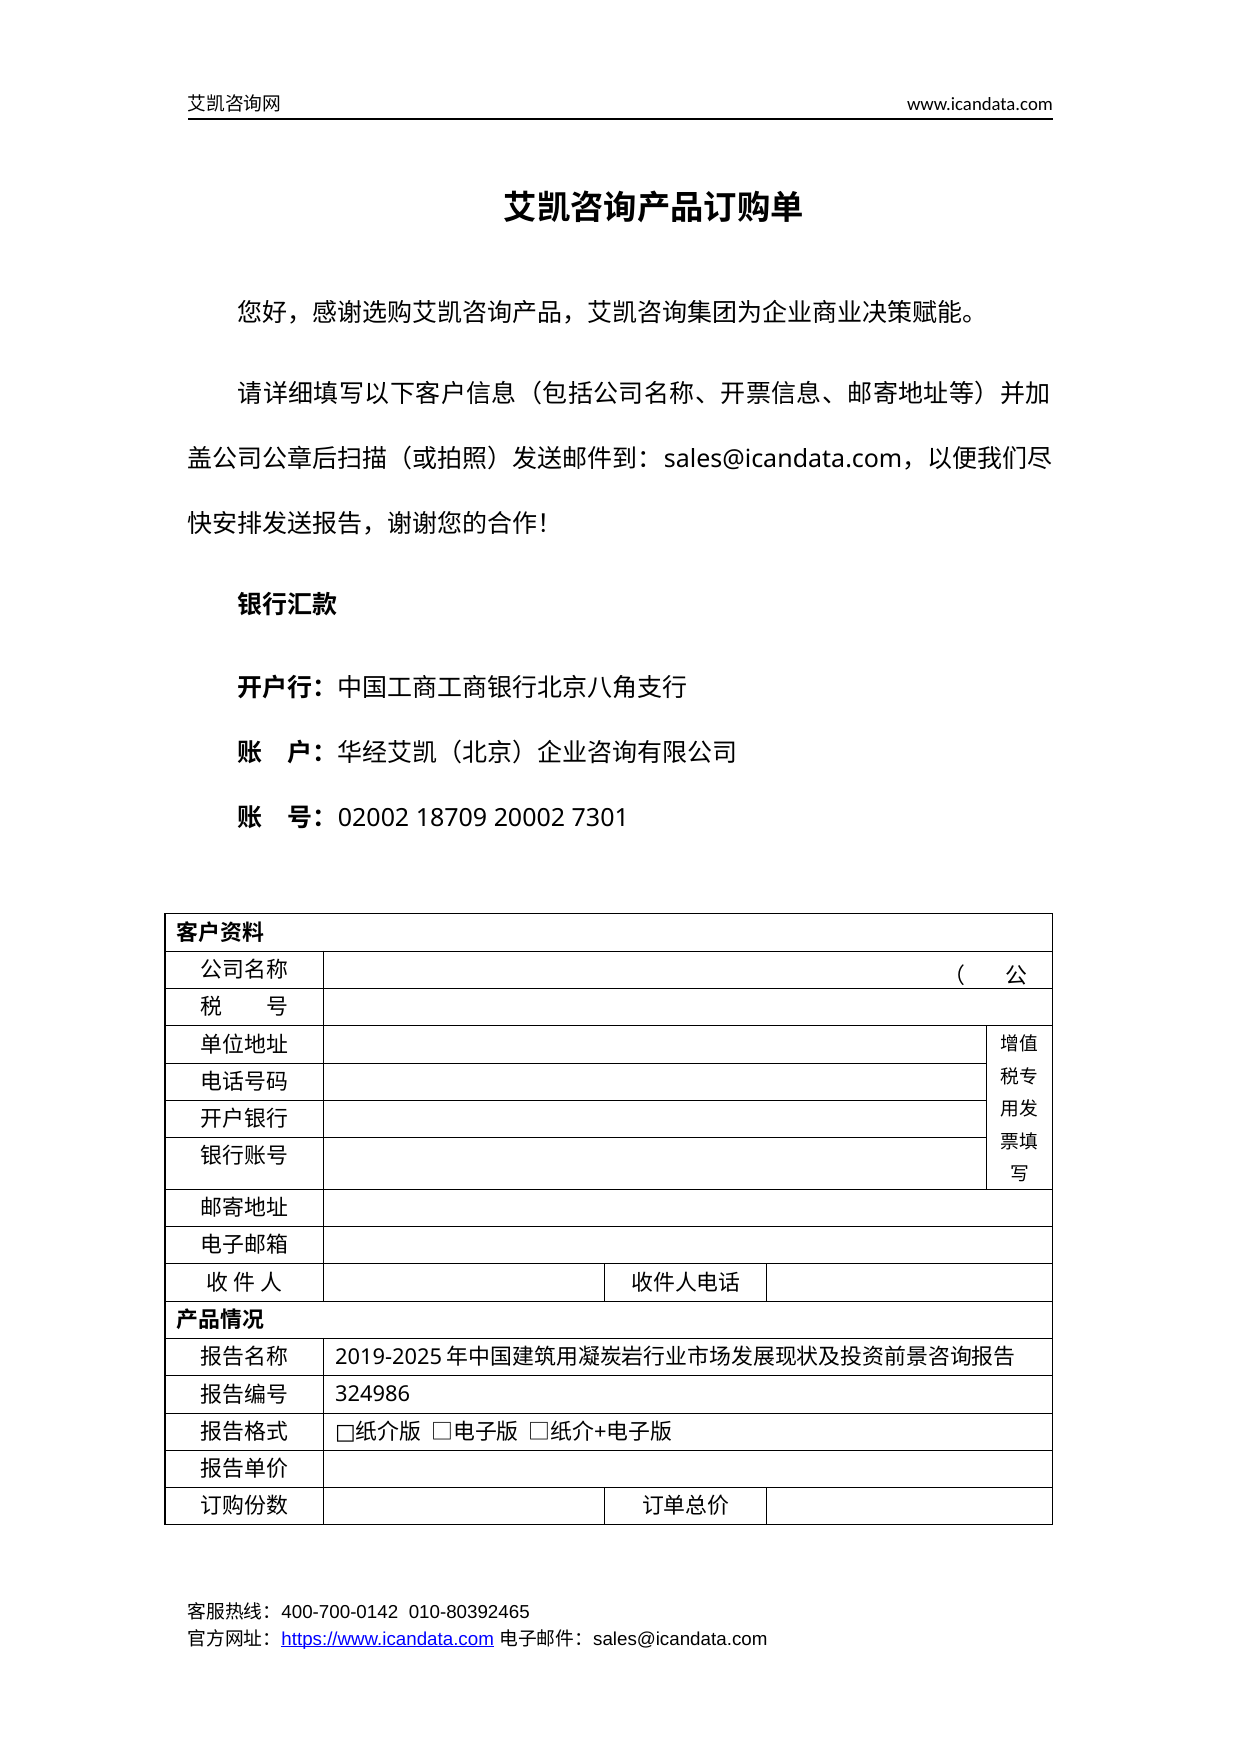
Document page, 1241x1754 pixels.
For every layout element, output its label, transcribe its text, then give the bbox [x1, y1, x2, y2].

table_cell [767, 1264, 1052, 1301]
table_cell 324986 [324, 1376, 1052, 1412]
table_cell 电话号码 [166, 1064, 323, 1100]
table_cell 收 件 人 [166, 1264, 323, 1301]
table_cell 2019-2025年中国建筑用凝炭岩行业市场发展现状及投资前景咨询报告 [324, 1339, 1052, 1375]
text 开户行：中国工商工商银行北京八角支行 [187, 653, 1053, 718]
table_cell 开户银行 [166, 1101, 323, 1137]
table_cell 订购份数 [166, 1488, 323, 1524]
table_cell 银行账号 [166, 1138, 323, 1189]
table_cell □纸介版 □电子版 □纸介+电子版 [324, 1414, 1052, 1450]
table_cell [324, 1488, 604, 1524]
table_cell 单位地址 [166, 1026, 323, 1062]
table_cell 报告编号 [166, 1376, 323, 1412]
table_cell 订单总价 [605, 1488, 766, 1524]
table_cell 报告格式 [166, 1414, 323, 1450]
table_cell 税 号 [166, 989, 323, 1025]
table_cell [324, 1064, 986, 1100]
table_cell [324, 1451, 1052, 1487]
table_cell [324, 989, 1052, 1025]
table_cell 电子邮箱 [166, 1227, 323, 1263]
table_cell [767, 1488, 1052, 1524]
table_cell [324, 1190, 1052, 1226]
table_cell 邮寄地址 [166, 1190, 323, 1226]
table_cell [324, 1264, 604, 1301]
table_cell 报告单价 [166, 1451, 323, 1487]
table_cell 产品情况 [166, 1302, 1052, 1338]
text 银行汇款 [187, 570, 1053, 635]
table_cell [324, 1138, 986, 1189]
text 艾凯咨询产品订购单 [187, 172, 1053, 237]
table_header 客户资料 [166, 914, 1052, 951]
text 账 户：华经艾凯（北京）企业咨询有限公司 [187, 718, 1053, 783]
text 账 号：02002 18709 20002 7301 [187, 783, 1053, 848]
table_cell [324, 1227, 1052, 1263]
table_cell [324, 952, 1052, 988]
table_cell 收件人电话 [605, 1264, 766, 1301]
table_cell [324, 1026, 986, 1062]
table_cell 增值税专用发票填写 [987, 1026, 1052, 1189]
text 请详细填写以下客户信息（包括公司名称、开票信息、邮寄地址等）并加盖公司公章后扫描（或拍照）发送邮件到：sales@icandata.com，以便我们尽快安排发送报告，谢谢您的合作！ [187, 359, 1053, 554]
table_cell 报告名称 [166, 1339, 323, 1375]
text 您好，感谢选购艾凯咨询产品，艾凯咨询集团为企业商业决策赋能。 [187, 278, 1053, 343]
table_cell [324, 1101, 986, 1137]
table_cell 公司名称 [166, 952, 323, 988]
